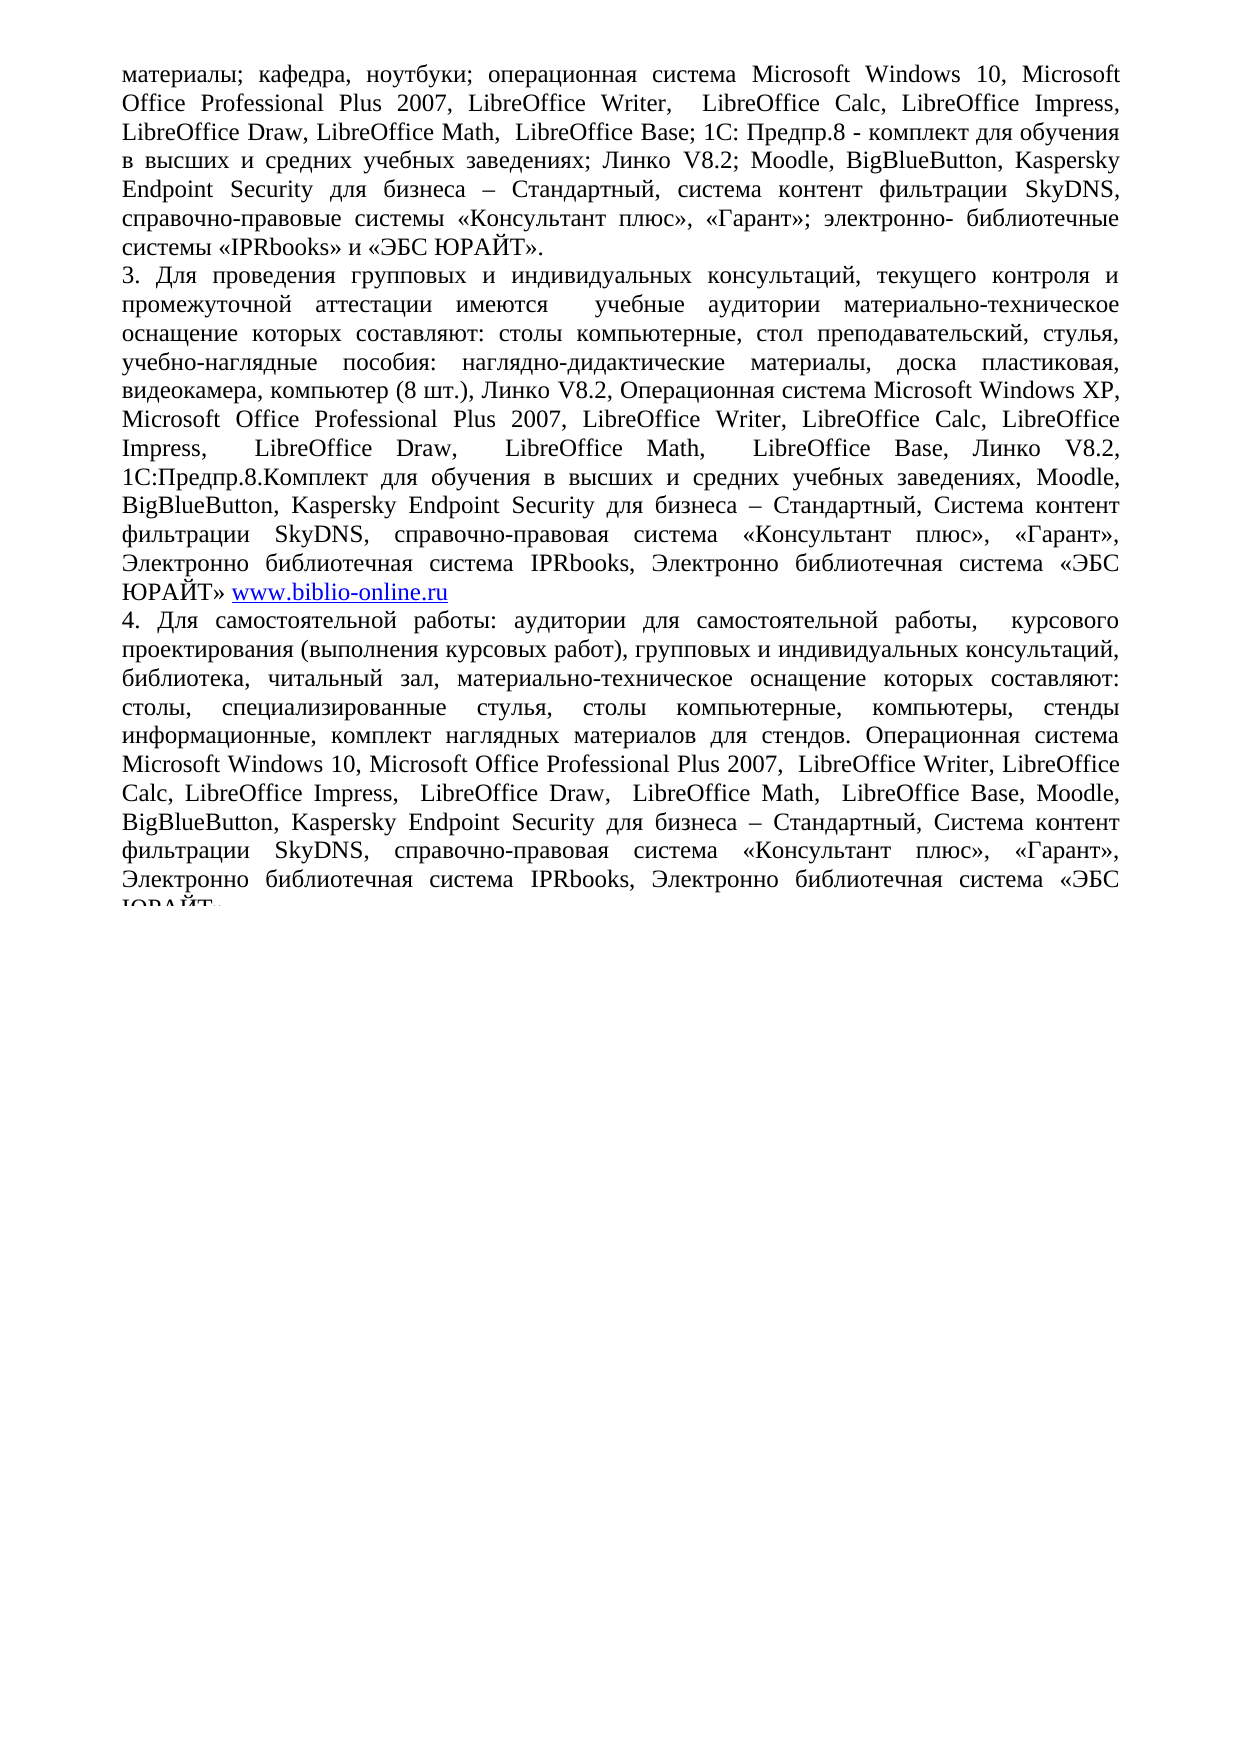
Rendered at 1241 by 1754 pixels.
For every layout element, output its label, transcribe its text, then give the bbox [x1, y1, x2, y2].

table_header материалы; кафедра, ноутбуки; операционная система Microsoft Windows 10, Microsoft Office Professional Plus 2007, LibreOffice Writer, LibreOffice Calc, LibreOffice Impress, LibreOffice Draw, LibreOffice Math, LibreOffice Base; 1С: Предпр.8 - комплект для обучения в высших и средних учебных заведениях; Линко V8.2; Moodle, BigBlueButton, Kaspersky Endpoint Security для бизнеса – Стандартный, система контент фильтрации SkyDNS, справочно-правовые системы «Консультант плюс», «Гарант»; электронно- библиотечные системы «IPRbooks» и «ЭБС ЮРАЙТ». 3. Для проведения групповых и индивидуальных консультаций, текущего контроля и промежуточной аттестации имеются учебные аудитории материально-техническое оснащение которых составляют: столы компьютерные, стол преподавательский, стулья, учебно-наглядные пособия: наглядно-дидактические материалы, доска пластиковая, видеокамера, компьютер (8 шт.), Линко V8.2, Операционная система Microsoft Windows XP, Microsoft Office Professional Plus 2007, LibreOffice Writer, LibreOffice Calc, LibreOffice Impress, LibreOffice Draw, LibreOffice Math, LibreOffice Base, Линко V8.2, 1С:Предпр.8.Комплект для обучения в высших и средних учебных заведениях, Moodle, BigBlueButton, Kaspersky Endpoint Security для бизнеса – Стандартный, Система контент фильтрации SkyDNS, справочно-правовая система «Консультант плюс», «Гарант», Электронно библиотечная система IPRbooks, Электронно библиотечная система «ЭБС ЮРАЙТ» www.biblio-online.ru 4. Для самостоятельной работы: аудитории для самостоятельной работы, курсового проектирования (выполнения курсовых работ), групповых и индивидуальных консультаций, библиотека, читальный зал, материально-техническое оснащение которых составляют: столы, специализированные стулья, столы компьютерные, компьютеры, стенды информационные, комплект наглядных материалов для стендов. Операционная система Microsoft Windows 10, Microsoft Office Professional Plus 2007, LibreOffice Writer, LibreOffice Calc, LibreOffice Impress, LibreOffice Draw, LibreOffice Math, LibreOffice Base, Moodle, BigBlueButton, Kaspersky Endpoint Security для бизнеса – Стандартный, Система контент фильтрации SkyDNS, справочно-правовая система «Консультант плюс», «Гарант», Электронно библиотечная система IPRbooks, Электронно библиотечная система «ЭБС ЮРАЙТ». [118, 59, 1124, 906]
